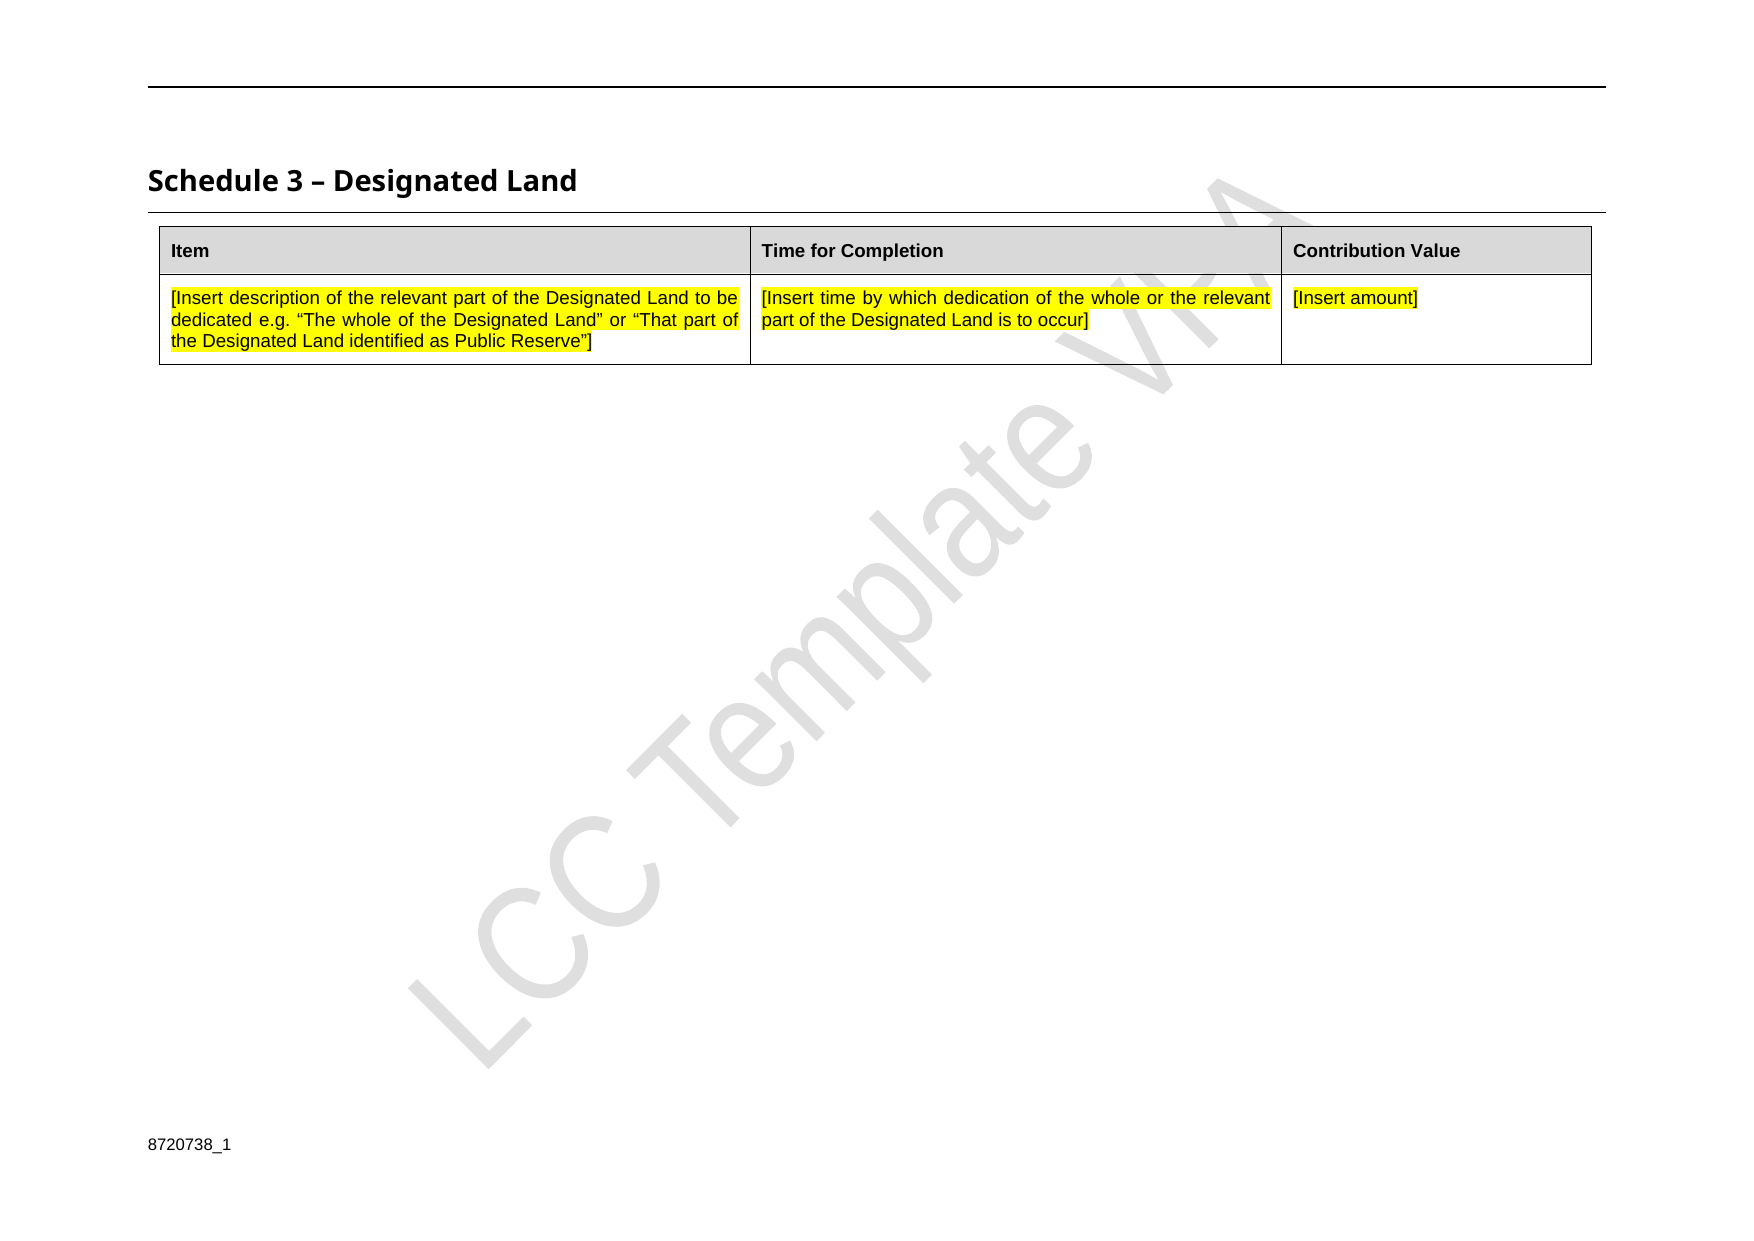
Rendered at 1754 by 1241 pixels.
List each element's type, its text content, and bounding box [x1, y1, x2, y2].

table_cell [Insert time by which dedication of the whole or the relevant part of the Designated Land is to occur] [751, 275, 1281, 364]
table_cell [Insert amount] [1282, 275, 1591, 364]
table_header Item [160, 227, 750, 273]
subtitle Schedule 3 – Designated Land [148, 160, 1606, 212]
table_cell [Insert description of the relevant part of the Designated Land to be dedicated e.g. “The whole of the Designated Land” or “That part of the Designated Land identified as Public Reserve”] [160, 275, 750, 364]
table_header Time for Completion [751, 227, 1281, 273]
table_header Contribution Value [1282, 227, 1591, 273]
